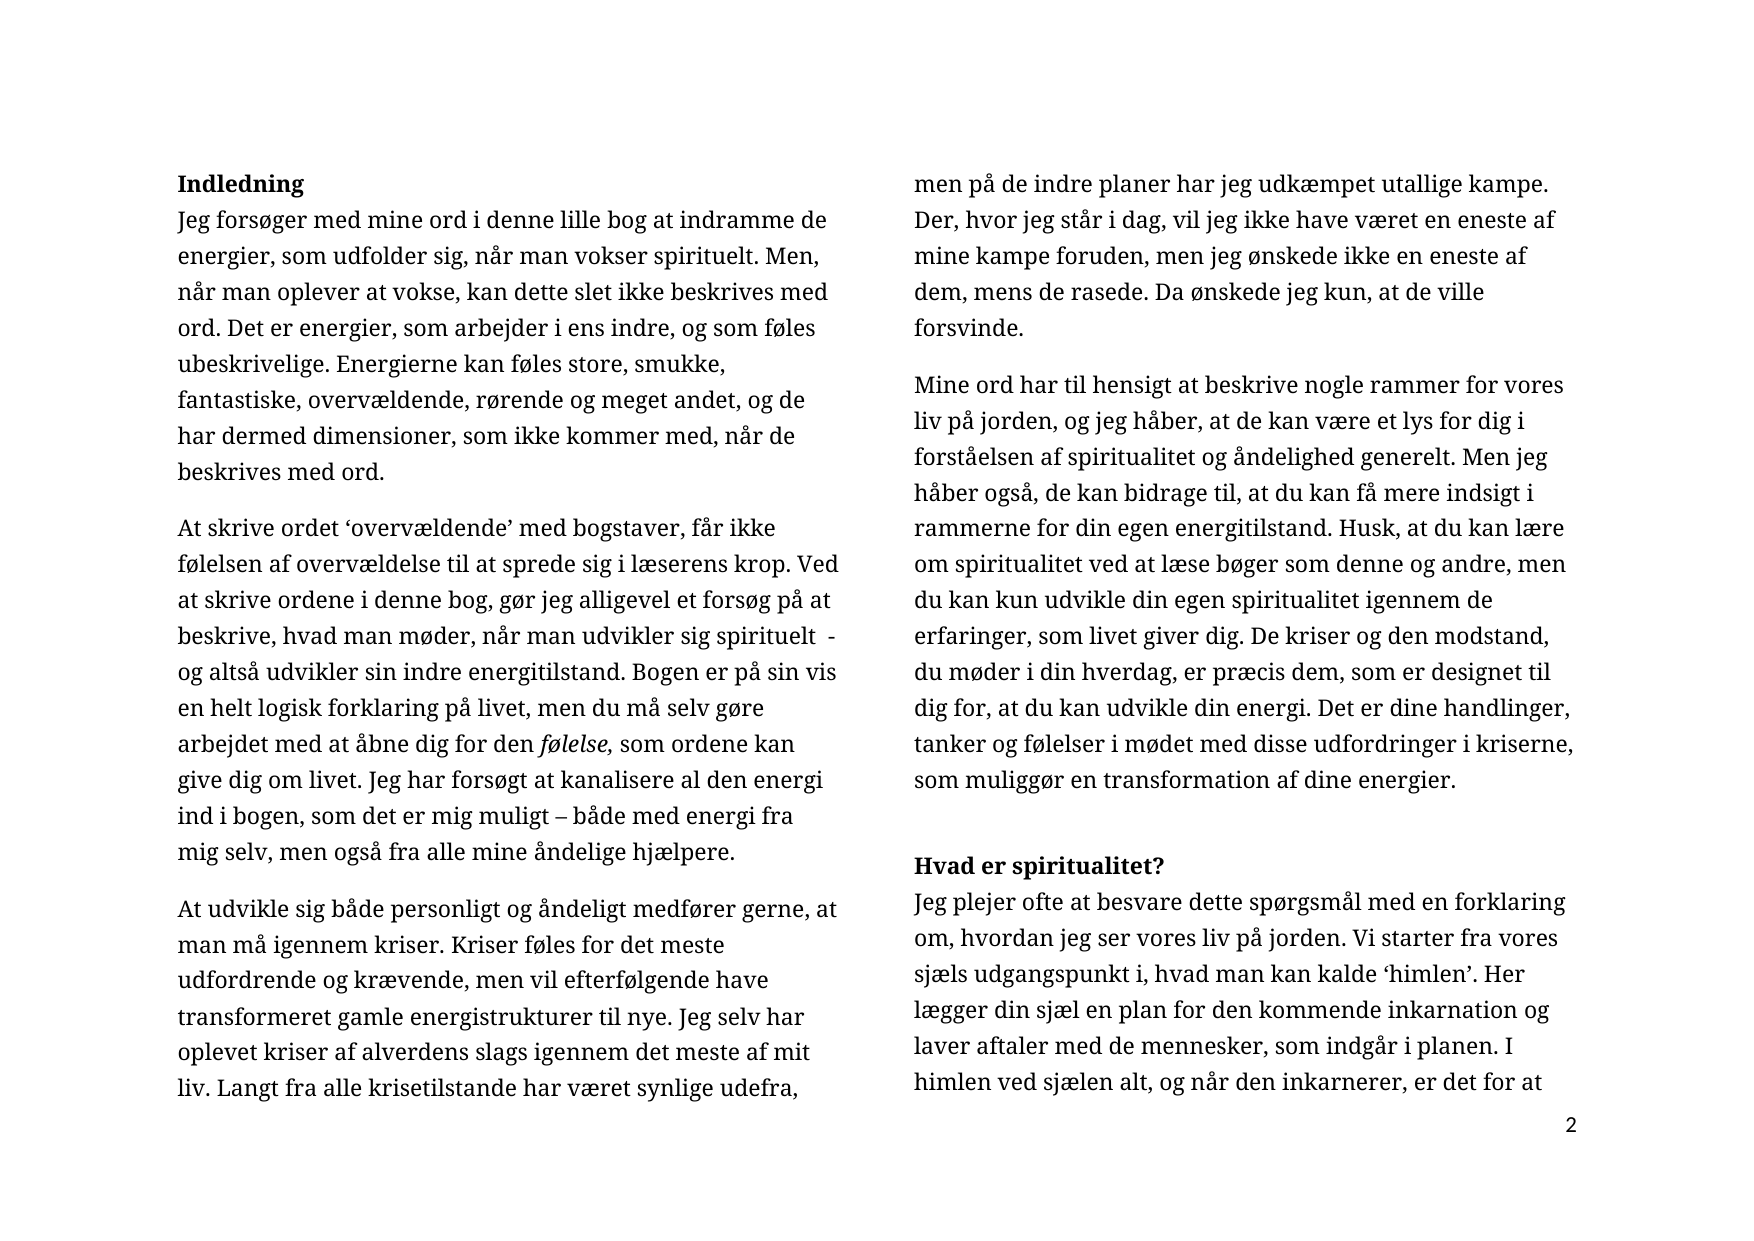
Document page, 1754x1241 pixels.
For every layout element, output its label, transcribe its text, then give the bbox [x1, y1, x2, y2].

subtitle Indledning [177, 168, 840, 199]
text Jeg forsøger med mine ord i denne lille bog at indramme de energier, som udfolder sig, når man vokser spirituelt. Men, når man oplever at vokse, kan dette slet ikke beskrives med ord. Det er energier, som arbejder i ens indre, og som føles ubeskrivelige. Energierne kan føles store, smukke, fantastiske, overvældende, rørende og meget andet, og de har dermed dimensioner, som ikke kommer med, når de beskrives med ord. [177, 204, 840, 487]
text Mine ord har til hensigt at beskrive nogle rammer for vores liv på jorden, og jeg håber, at de kan være et lys for dig i forståelsen af spiritualitet og åndelighed generelt. Men jeg håber også, de kan bidrage til, at du kan få mere indsigt i rammerne for din egen energitilstand. Husk, at du kan lære om spiritualitet ved at læse bøger som denne og andre, men du kan kun udvikle din egen spiritualitet igennem de erfaringer, som livet giver dig. De kriser og den modstand, du møder i din hverdag, er præcis dem, som er designet til dig for, at du kan udvikle din energi. Det er dine handlinger, tanker og følelser i mødet med disse udfordringer i kriserne, som muliggør en transformation af dine energier. [914, 369, 1577, 795]
text At udvikle sig både personligt og åndeligt medfører gerne, at man må igennem kriser. Kriser føles for det meste udfordrende og krævende, men vil efterfølgende have transformeret gamle energistrukturer til nye. Jeg selv har oplevet kriser af alverdens slags igennem det meste af mit liv. Langt fra alle krisetilstande har været synlige udefra, men på de indre planer har jeg udkæmpet utallige kampe. Der, hvor jeg står i dag, vil jeg ikke have været en eneste af mine kampe foruden, men jeg ønskede ikke en eneste af dem, mens de rasede. Da ønskede jeg kun, at de ville forsvinde. [914, 168, 1577, 343]
text At udvikle sig både personligt og åndeligt medfører gerne, at man må igennem kriser. Kriser føles for det meste udfordrende og krævende, men vil efterfølgende have transformeret gamle energistrukturer til nye. Jeg selv har oplevet kriser af alverdens slags igennem det meste af mit liv. Langt fra alle krisetilstande har været synlige udefra, men på de indre planer har jeg udkæmpet utallige kampe. Der, hvor jeg står i dag, vil jeg ikke have været en eneste af mine kampe foruden, men jeg ønskede ikke en eneste af dem, mens de rasede. Da ønskede jeg kun, at de ville forsvinde. [177, 893, 840, 1103]
text At skrive ordet ‘overvældende’ med bogstaver, får ikke følelsen af overvældelse til at sprede sig i læserens krop. Ved at skrive ordene i denne bog, gør jeg alligevel et forsøg på at beskrive, hvad man møder, når man udvikler sig spirituelt - og altså udvikler sin indre energitilstand. Bogen er på sin vis en helt logisk forklaring på livet, men du må selv gøre arbejdet med at åbne dig for den følelse, som ordene kan give dig om livet. Jeg har forsøgt at kanalisere al den energi ind i bogen, som det er mig muligt – både med energi fra mig selv, men også fra alle mine åndelige hjælpere. [177, 512, 840, 867]
subtitle Hvad er spiritualitet? [914, 850, 1577, 881]
